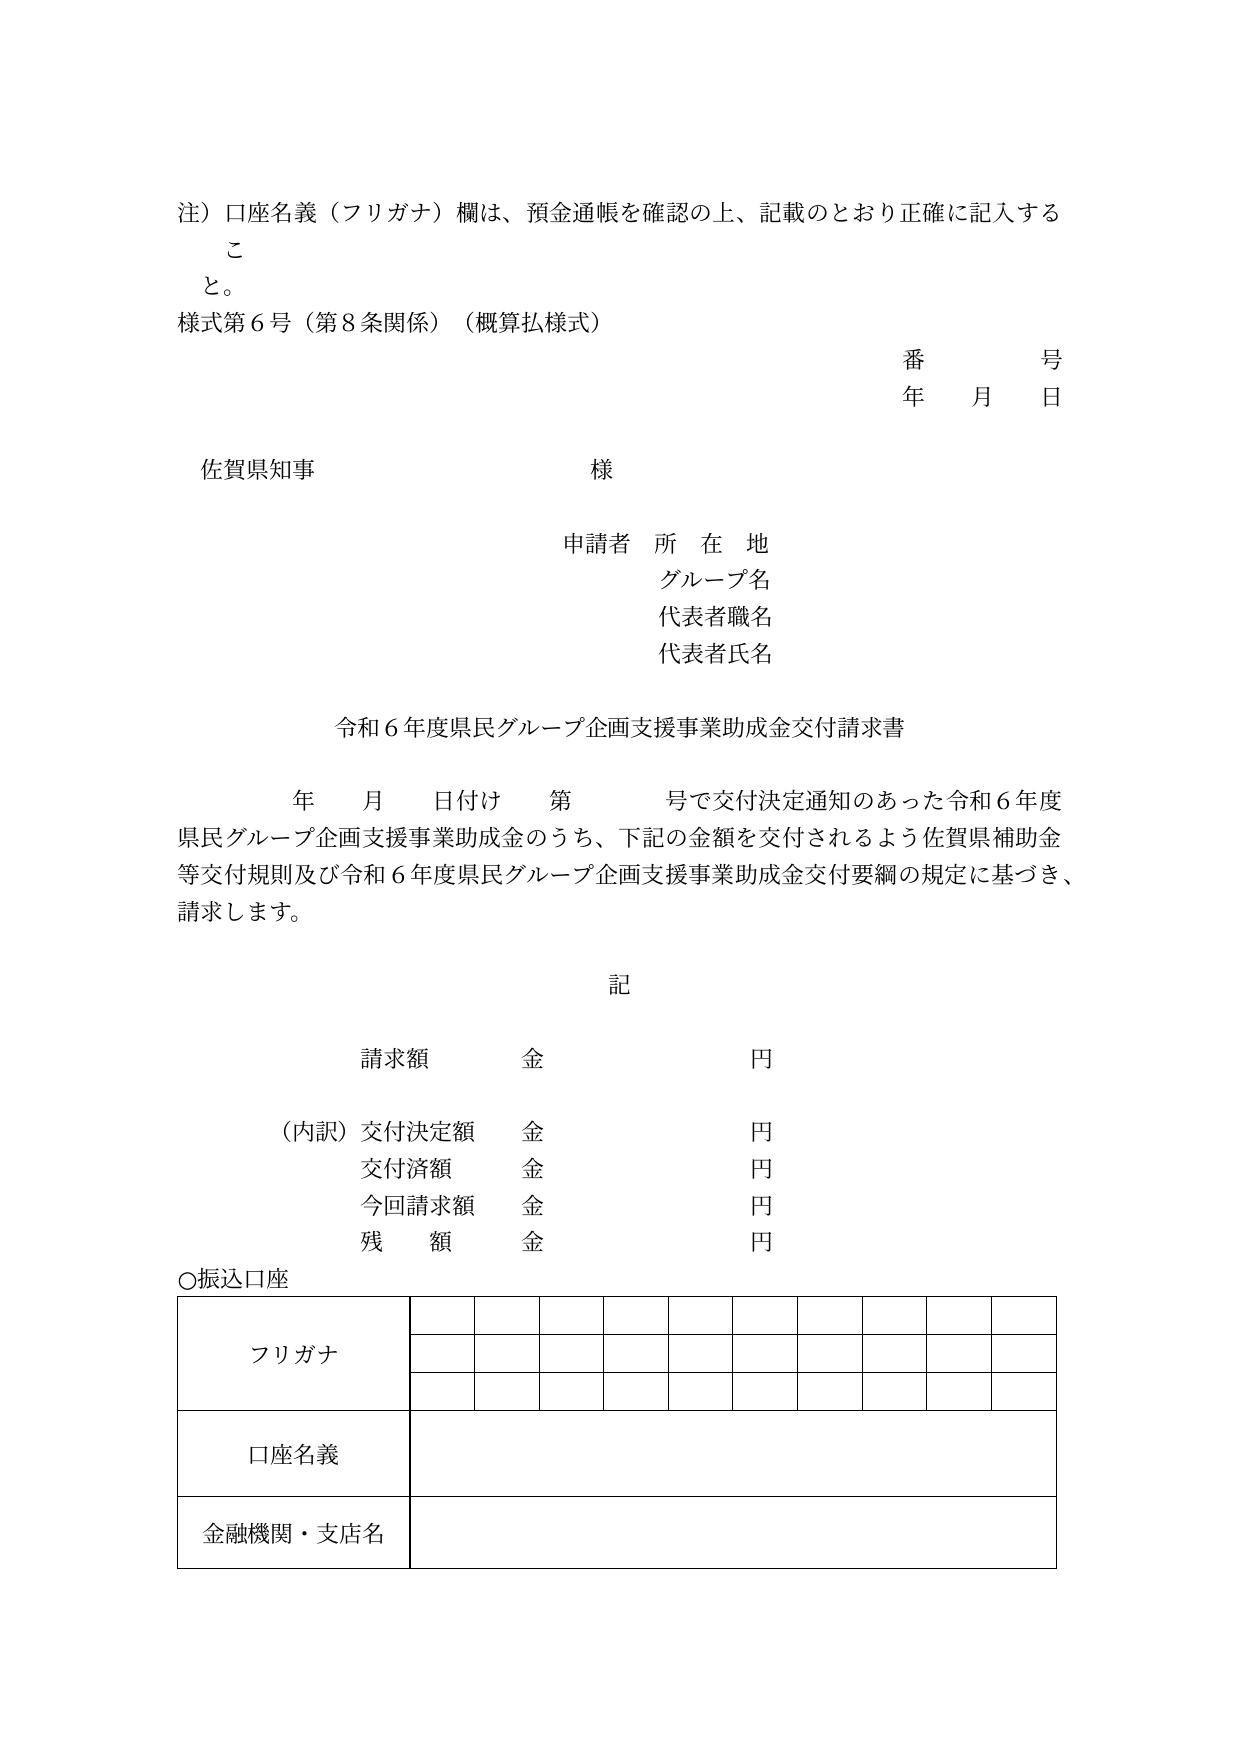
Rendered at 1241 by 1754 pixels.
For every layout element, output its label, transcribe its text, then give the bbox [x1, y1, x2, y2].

table_cell [411, 1411, 1056, 1496]
text （内訳）交付決定額 金 円 [177, 1112, 1063, 1149]
table_header [540, 1297, 603, 1334]
table_cell [863, 1373, 926, 1409]
table_cell [604, 1373, 668, 1409]
text と。 [177, 267, 1063, 303]
table_cell [411, 1373, 474, 1409]
table_cell [411, 1335, 474, 1372]
table_cell 金融機関・支店名 [178, 1497, 409, 1568]
table_cell [411, 1497, 1056, 1568]
table_cell [927, 1373, 991, 1409]
table_header [411, 1297, 474, 1334]
text 代表者氏名 [177, 634, 1063, 671]
table_cell [992, 1373, 1056, 1409]
table_header [604, 1297, 668, 1334]
table_header [733, 1297, 797, 1334]
text 代表者職名 [177, 597, 1063, 634]
text 年 月 日付け 第 号で交付決定通知のあった令和６年度県民グループ企画支援事業助成金のうち、下記の金額を交付されるよう佐賀県補助金等交付規則及び令和６年度県民グループ企画支援事業助成金交付要綱の規定に基づき、請求します。 [177, 781, 1063, 928]
table_header [992, 1297, 1056, 1334]
table_cell [992, 1335, 1056, 1372]
text 請求額 金 円 [177, 1039, 1063, 1076]
text グループ名 [177, 561, 1063, 597]
text 令和６年度県民グループ企画支援事業助成金交付請求書 [177, 708, 1063, 744]
table_cell [733, 1335, 797, 1372]
text 年 月 日 [177, 377, 1063, 414]
table_cell [669, 1335, 732, 1372]
table_cell [540, 1373, 603, 1409]
text 申請者 所 在 地 [177, 524, 1063, 561]
text 佐賀県知事 様 [177, 450, 1063, 487]
text 様式第６号（第８条関係）（概算払様式） [177, 303, 1063, 340]
table_cell [540, 1335, 603, 1372]
table_cell [733, 1373, 797, 1409]
table_cell [475, 1373, 539, 1409]
text 残 額 金 円 [177, 1223, 1063, 1259]
table_header [475, 1297, 539, 1334]
table_header [798, 1297, 862, 1334]
text 交付済額 金 円 [177, 1149, 1063, 1186]
text 記 [177, 965, 1063, 1002]
table_cell [669, 1373, 732, 1409]
table_header [669, 1297, 732, 1334]
table_header [927, 1297, 991, 1334]
table_cell [863, 1335, 926, 1372]
table_header フリガナ [178, 1297, 409, 1409]
table_header [863, 1297, 926, 1334]
table_cell [798, 1335, 862, 1372]
table_cell [798, 1373, 862, 1409]
table_cell [604, 1335, 668, 1372]
text 今回請求額 金 円 [177, 1186, 1063, 1223]
text ○振込口座 [177, 1259, 1063, 1296]
text 注）口座名義（フリガナ）欄は、預金通帳を確認の上、記載のとおり正確に記入するこ [177, 193, 1063, 267]
table_cell [927, 1335, 991, 1372]
text 番 号 [177, 340, 1063, 377]
table_cell [475, 1335, 539, 1372]
table_cell 口座名義 [178, 1411, 409, 1496]
